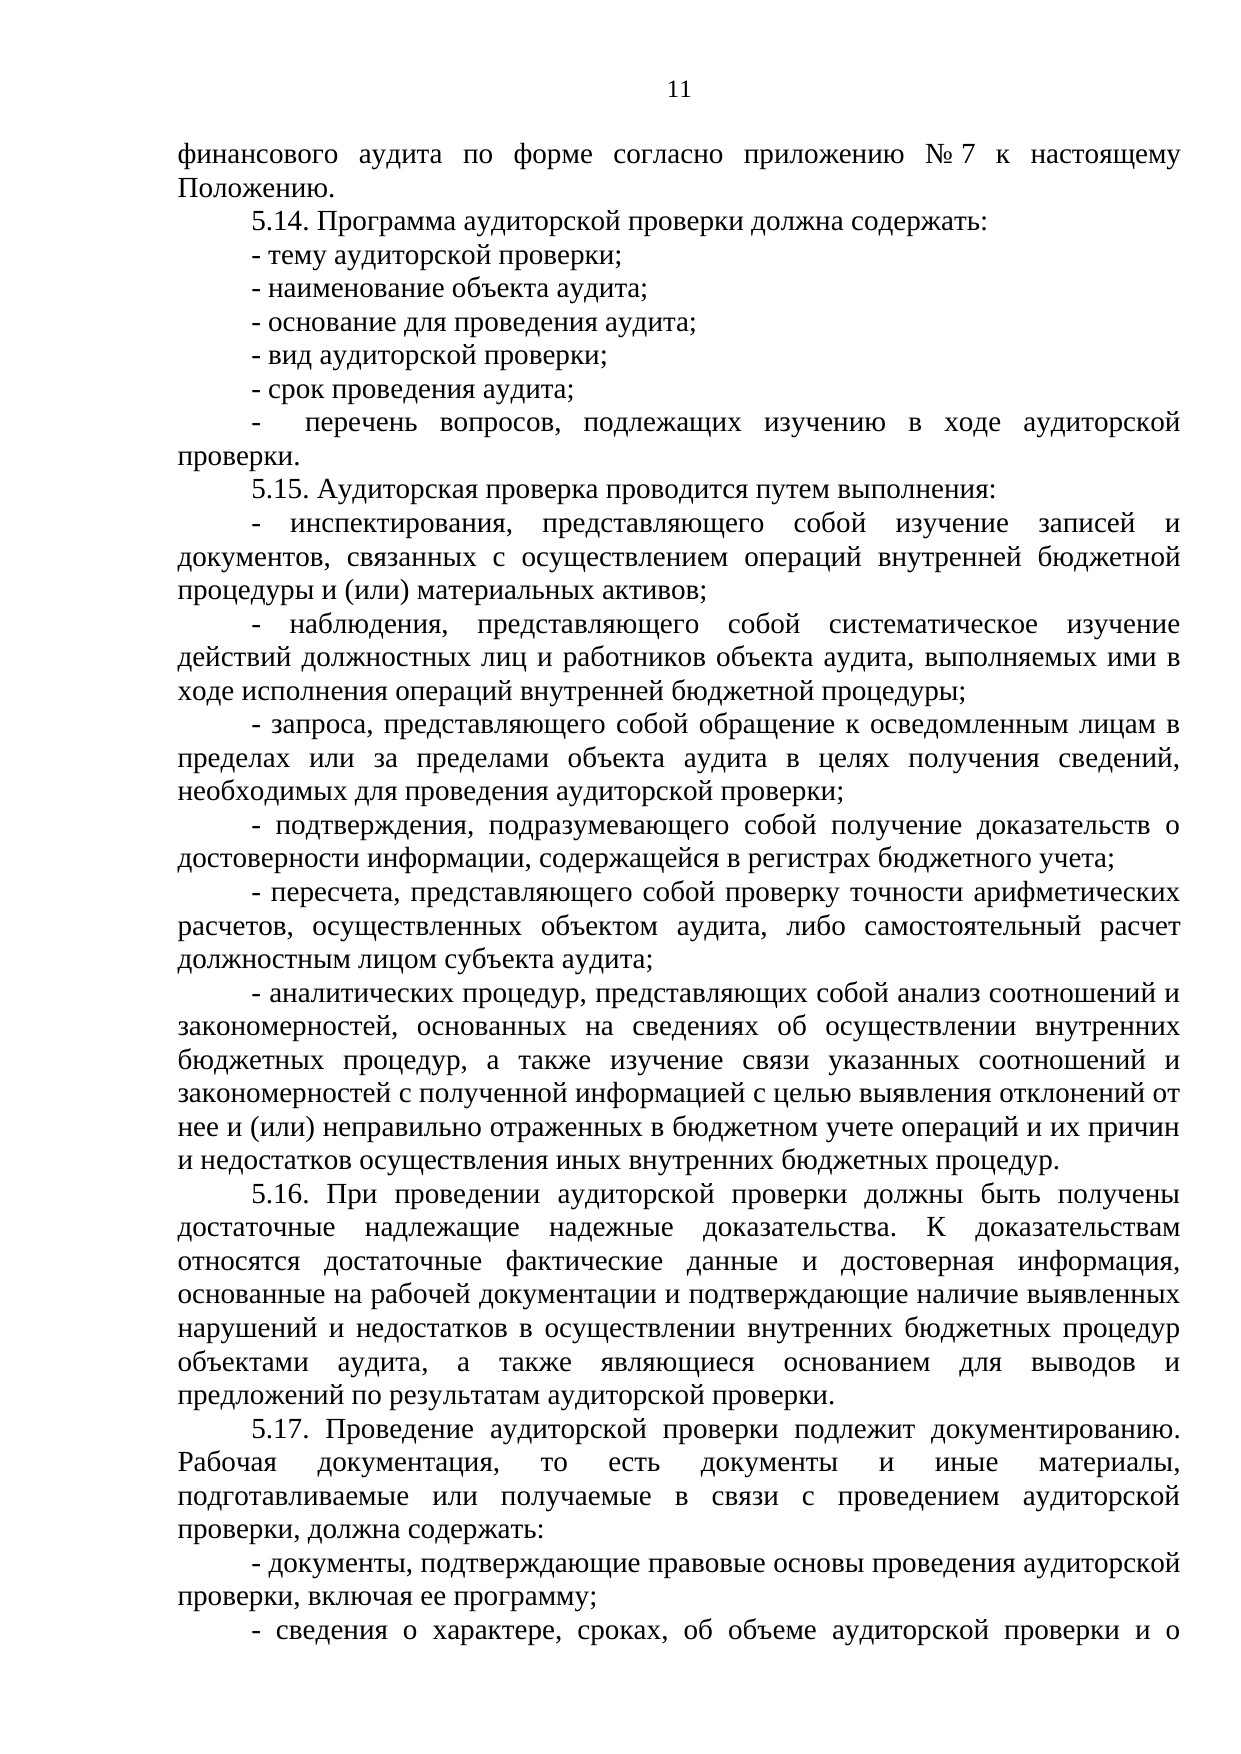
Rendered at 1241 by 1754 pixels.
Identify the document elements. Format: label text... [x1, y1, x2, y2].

text - основание для проведения аудита; [177, 304, 1181, 337]
text - вид аудиторской проверки; [177, 337, 1181, 371]
text 5.14. Программа аудиторской проверки должна содержать: [177, 203, 1181, 237]
text - наименование объекта аудита; [177, 270, 1181, 304]
text - аналитических процедур, представляющих собой анализ соотношений и закономерностей, основанных на сведениях об осуществлении внутренних бюджетных процедур, а также изучение связи указанных соотношений и закономерностей с полученной информацией с целью выявления отклонений от нее и (или) неправильно отраженных в бюджетном учете операций и их причин и недостатков осуществления иных внутренних бюджетных процедур. [177, 975, 1181, 1176]
text - срок проведения аудита; [177, 371, 1181, 404]
text - инспектирования, представляющего собой изучение записей и документов, связанных с осуществлением операций внутренней бюджетной процедуры и (или) материальных активов; [177, 505, 1181, 606]
text - пересчета, представляющего собой проверку точности арифметических расчетов, осуществленных объектом аудита, либо самостоятельный расчет должностным лицом субъекта аудита; [177, 874, 1181, 975]
text - документы, подтверждающие правовые основы проведения аудиторской проверки, включая ее программу; [177, 1545, 1181, 1612]
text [177, 136, 1181, 203]
text - тему аудиторской проверки; [177, 237, 1181, 270]
text 5.16. При проведении аудиторской проверки должны быть получены достаточные надлежащие надежные доказательства. К доказательствам относятся достаточные фактические данные и достоверная информация, основанные на рабочей документации и подтверждающие наличие выявленных нарушений и недостатков в осуществлении внутренних бюджетных процедур объектами аудита, а также являющиеся основанием для выводов и предложений по результатам аудиторской проверки. [177, 1176, 1181, 1411]
text 5.15. Аудиторская проверка проводится путем выполнения: [177, 472, 1181, 505]
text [177, 1612, 1181, 1646]
text - перечень вопросов, подлежащих изучению в ходе аудиторской проверки. [177, 404, 1181, 472]
text - запроса, представляющего собой обращение к осведомленным лицам в пределах или за пределами объекта аудита в целях получения сведений, необходимых для проведения аудиторской проверки; [177, 706, 1181, 807]
text 5.17. Проведение аудиторской проверки подлежит документированию. Рабочая документация, то есть документы и иные материалы, подготавливаемые или получаемые в связи с проведением аудиторской проверки, должна содержать: [177, 1411, 1181, 1545]
text - наблюдения, представляющего собой систематическое изучение действий должностных лиц и работников объекта аудита, выполняемых ими в ходе исполнения операций внутренней бюджетной процедуры; [177, 606, 1181, 706]
text - подтверждения, подразумевающего собой получение доказательств о достоверности информации, содержащейся в регистрах бюджетного учета; [177, 807, 1181, 874]
